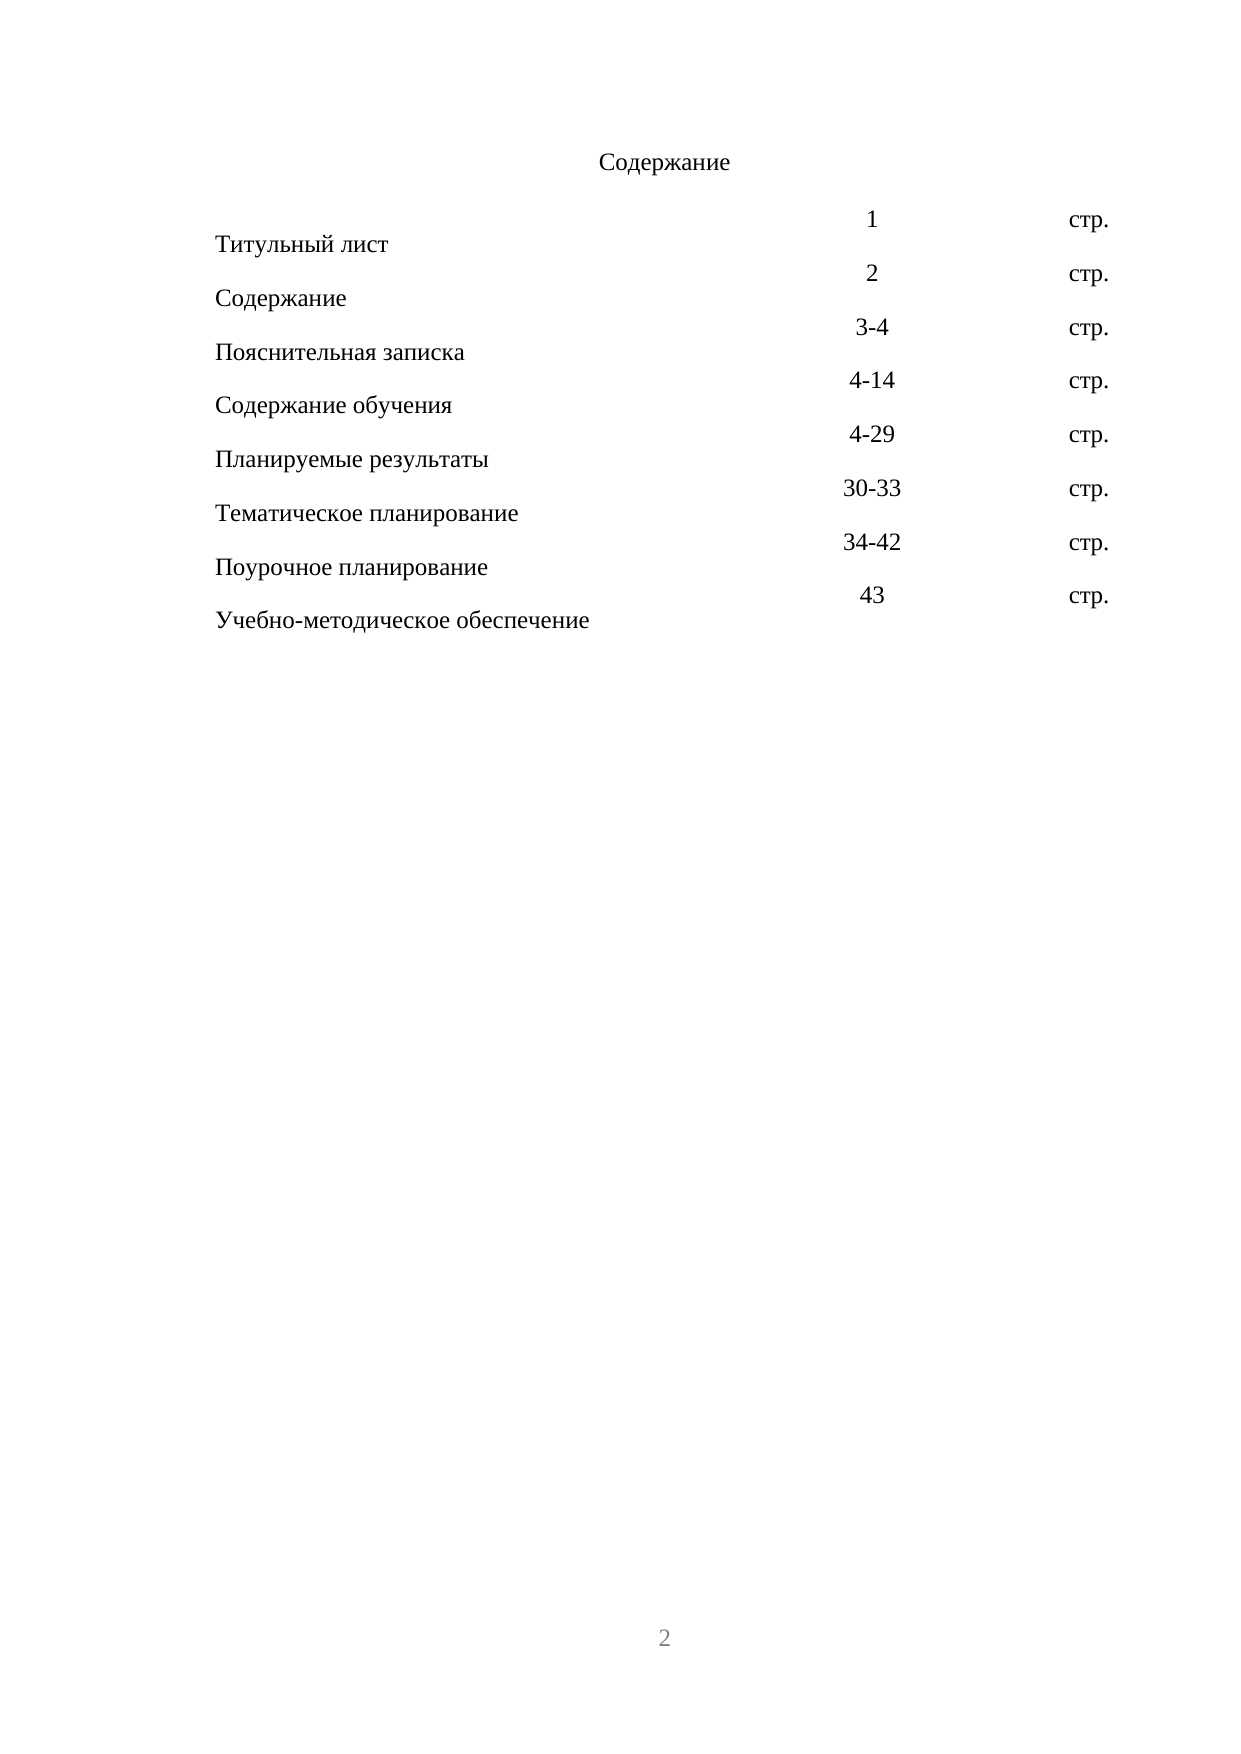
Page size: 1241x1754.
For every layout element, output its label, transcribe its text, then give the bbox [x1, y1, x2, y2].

table_cell 34-42 [687, 527, 1057, 581]
table_cell 4-29 [687, 419, 1057, 473]
table_cell стр. [1057, 419, 1163, 473]
table_cell Содержание обучения [204, 366, 687, 419]
table_header стр. [1057, 204, 1163, 258]
table_cell стр. [1057, 366, 1163, 419]
table_cell Содержание [204, 258, 687, 312]
table_header Титульный лист [204, 204, 687, 258]
table_cell Планируемые результаты [204, 419, 687, 473]
table_cell Учебно-методическое обеспечение [204, 581, 687, 634]
text Содержание [177, 147, 1152, 176]
table_cell 2 [687, 258, 1057, 312]
table_cell стр. [1057, 527, 1163, 581]
table_cell 3-4 [687, 312, 1057, 366]
table_cell стр. [1057, 473, 1163, 527]
table_cell стр. [1057, 312, 1163, 366]
table_header 1 [687, 204, 1057, 258]
table_cell 4-14 [687, 366, 1057, 419]
table_cell 30-33 [687, 473, 1057, 527]
table_cell Поурочное планирование [204, 527, 687, 581]
table_cell Тематическое планирование [204, 473, 687, 527]
table_cell стр. [1057, 258, 1163, 312]
table_cell 43 [687, 581, 1057, 634]
table_cell стр. [1057, 581, 1163, 634]
table_cell Пояснительная записка [204, 312, 687, 366]
